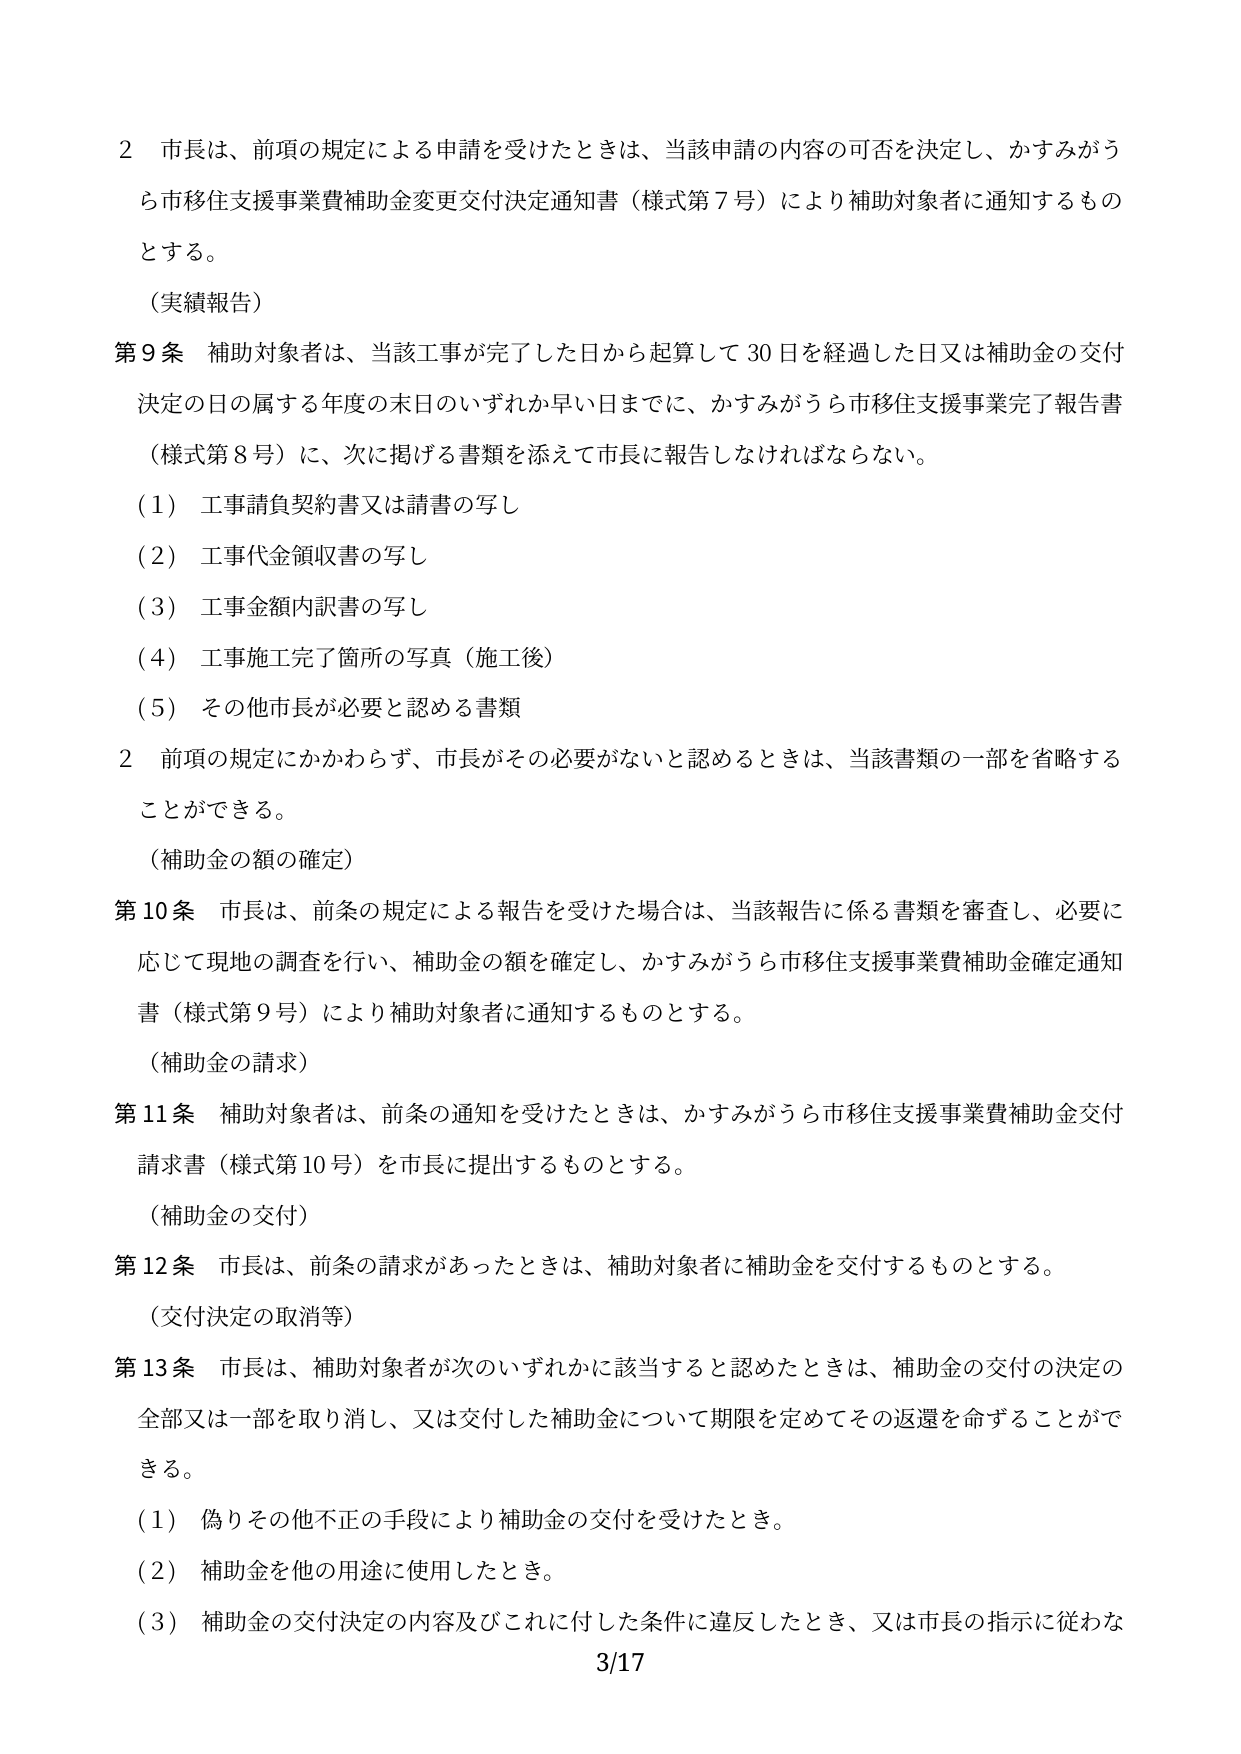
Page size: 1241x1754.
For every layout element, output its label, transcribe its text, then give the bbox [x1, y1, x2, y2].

text （補助金の交付） [137, 1180, 1126, 1231]
text (３) 工事金額内訳書の写し [137, 571, 1126, 622]
text 第11条 補助対象者は、前条の通知を受けたときは、かすみがうら市移住支援事業費補助金交付請求書（様式第10号）を市長に提出するものとする。 [114, 1078, 1126, 1180]
text ２ 前項の規定にかかわらず、市長がその必要がないと認めるときは、当該書類の一部を省略することができる。 [114, 723, 1126, 825]
text 第９条 補助対象者は、当該工事が完了した日から起算して30日を経過した日又は補助金の交付決定の日の属する年度の末日のいずれか早い日までに、かすみがうら市移住支援事業完了報告書（様式第８号）に、次に掲げる書類を添えて市長に報告しなければならない。 [114, 317, 1126, 470]
text (２) 工事代金領収書の写し [137, 520, 1126, 571]
text （補助金の請求） [137, 1028, 1126, 1078]
text (１) 工事請負契約書又は請書の写し [137, 470, 1126, 520]
text (２) 補助金を他の用途に使用したとき。 [137, 1535, 1126, 1586]
text ２ 市長は、前項の規定による申請を受けたときは、当該申請の内容の可否を決定し、かすみがうら市移住支援事業費補助金変更交付決定通知書（様式第７号）により補助対象者に通知するものとする。 [114, 114, 1126, 267]
text (５) その他市長が必要と認める書類 [137, 673, 1126, 723]
text （実績報告） [137, 267, 1126, 317]
text 第13条 市長は、補助対象者が次のいずれかに該当すると認めたときは、補助金の交付の決定の全部又は一部を取り消し、又は交付した補助金について期限を定めてその返還を命ずることができる。 [114, 1332, 1126, 1484]
text （補助金の額の確定） [137, 825, 1126, 876]
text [137, 1586, 1126, 1636]
text (４) 工事施工完了箇所の写真（施工後） [137, 622, 1126, 673]
text (１) 偽りその他不正の手段により補助金の交付を受けたとき。 [137, 1484, 1126, 1535]
text （交付決定の取消等） [137, 1281, 1126, 1332]
text 第10条 市長は、前条の規定による報告を受けた場合は、当該報告に係る書類を審査し、必要に応じて現地の調査を行い、補助金の額を確定し、かすみがうら市移住支援事業費補助金確定通知書（様式第９号）により補助対象者に通知するものとする。 [114, 876, 1126, 1028]
text 第12条 市長は、前条の請求があったときは、補助対象者に補助金を交付するものとする。 [114, 1231, 1126, 1281]
